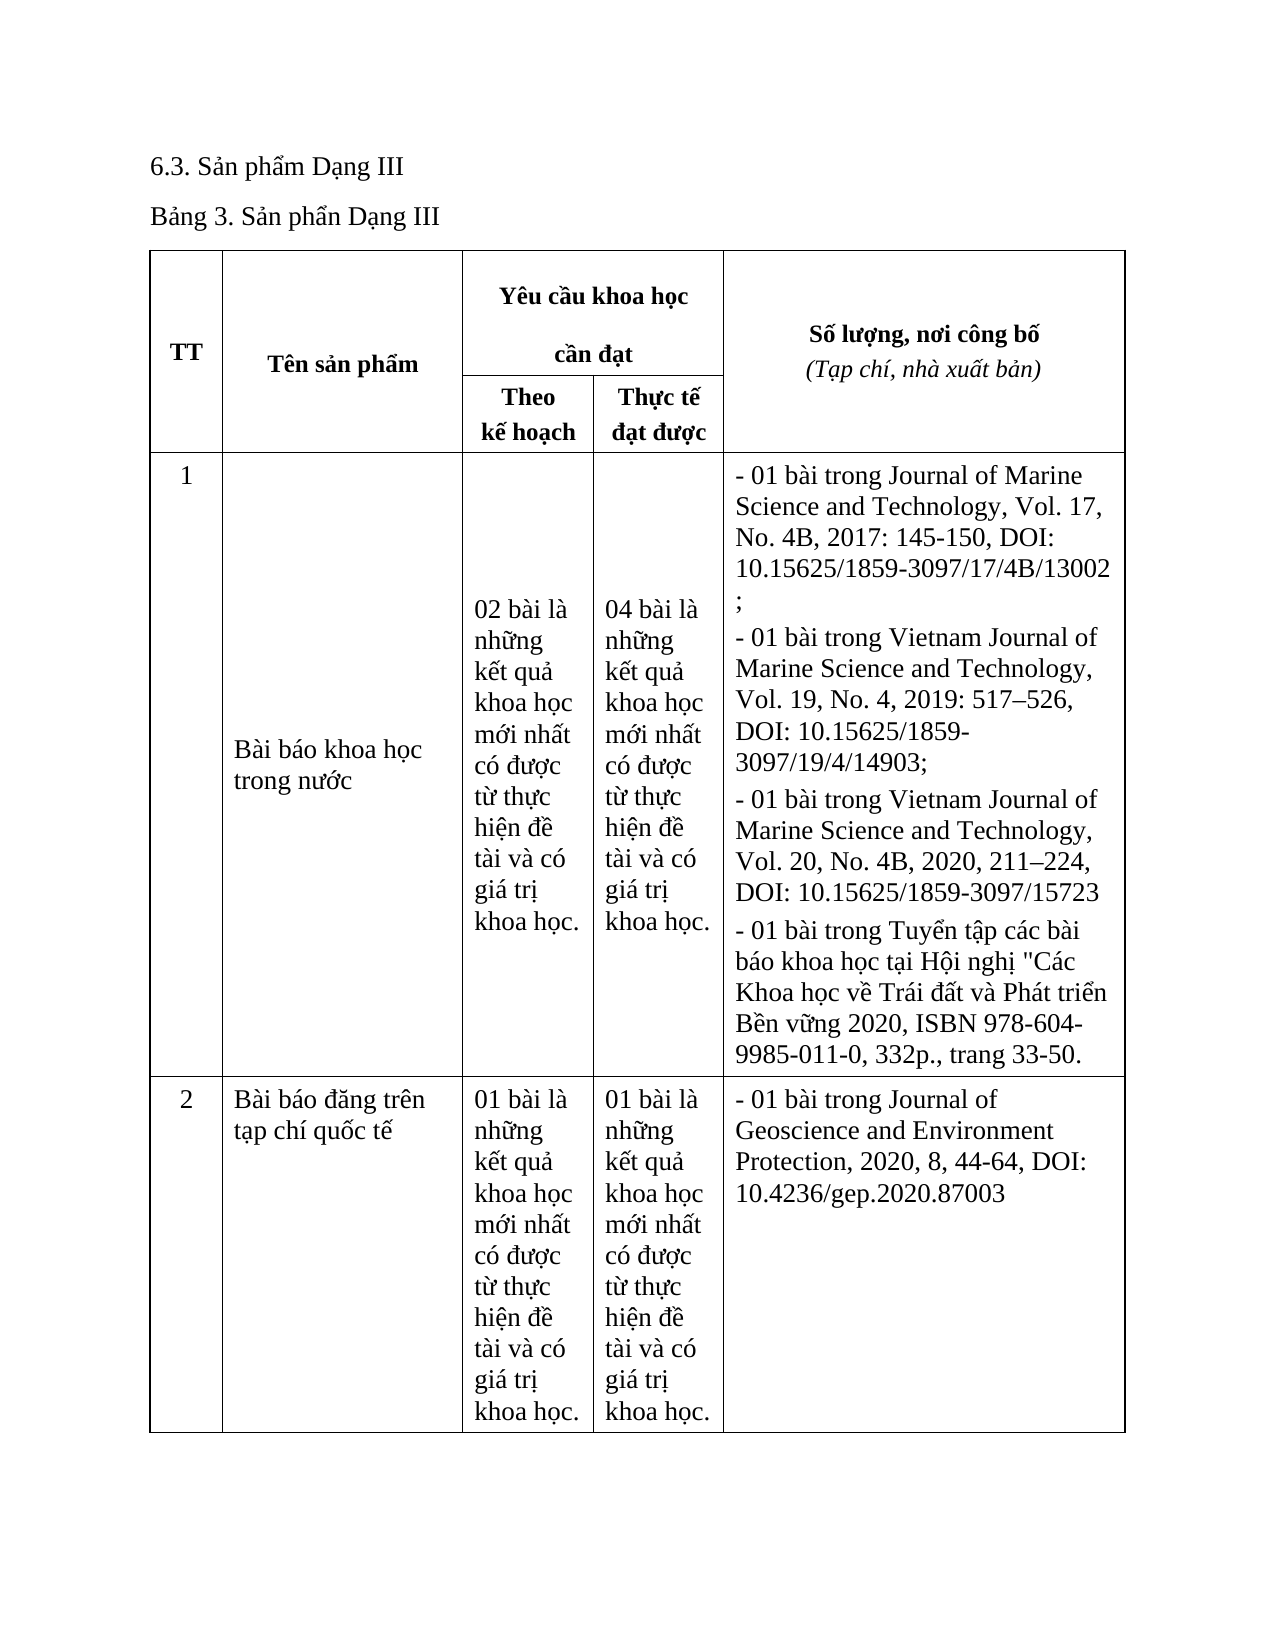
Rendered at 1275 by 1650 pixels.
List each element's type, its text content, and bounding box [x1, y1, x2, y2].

table_cell - 01 bài trong Journal of Geoscience and Environment Protection, 2020, 8, 44-64, DOI: 10.4236/gep.2020.87003 [724, 1077, 1124, 1432]
table_cell Bài báo đăng trên tạp chí quốc tế [223, 1077, 462, 1432]
table_cell 2 [151, 1077, 222, 1432]
table_cell 01 bài là những kết quả khoa học mới nhất có được từ thực hiện đề tài và có giá trị khoa học. [463, 1077, 593, 1432]
table_cell Theo kế hoạch [463, 376, 593, 452]
table_cell 04 bài là những kết quả khoa học mới nhất có được từ thực hiện đề tài và có giá trị khoa học. [594, 453, 723, 1076]
table_cell - 01 bài trong Journal of Marine Science and Technology, Vol. 17, No. 4B, 2017: 145-150, DOI: 10.15625/1859-3097/17/4B/13002; - 01 bài trong Vietnam Journal of Marine Science and Technology, Vol. 19, No. 4, 2019: 517–526, DOI: 10.15625/1859-3097/19/4/14903; - 01 bài trong Vietnam Journal of Marine Science and Technology, Vol. 20, No. 4B, 2020, 211–224, DOI: 10.15625/1859-3097/15723 - 01 bài trong Tuyển tập các bài báo khoa học tại Hội nghị "Các Khoa học về Trái đất và Phát triển Bền vững 2020, ISBN 978-604-9985-011-0, 332p., trang 33-50. [724, 453, 1124, 1076]
table_header Số lượng, nơi công bố (Tạp chí, nhà xuất bản) [724, 251, 1124, 452]
table_cell Bài báo khoa học trong nước [223, 453, 462, 1076]
text Bảng 3. Sản phẩn Dạng III [150, 200, 1125, 231]
table_cell 01 bài là những kết quả khoa học mới nhất có được từ thực hiện đề tài và có giá trị khoa học. [594, 1077, 723, 1432]
table_cell Thực tế đạt được [594, 376, 723, 452]
table_header TT [151, 251, 222, 452]
table_cell 02 bài là những kết quả khoa học mới nhất có được từ thực hiện đề tài và có giá trị khoa học. [463, 453, 593, 1076]
table_cell 1 [151, 453, 222, 1076]
subtitle 6.3. Sản phẩm Dạng III [150, 150, 1125, 181]
table_header Tên sản phẩm [223, 251, 462, 452]
table_header Yêu cầu khoa học cần đạt [463, 251, 723, 374]
